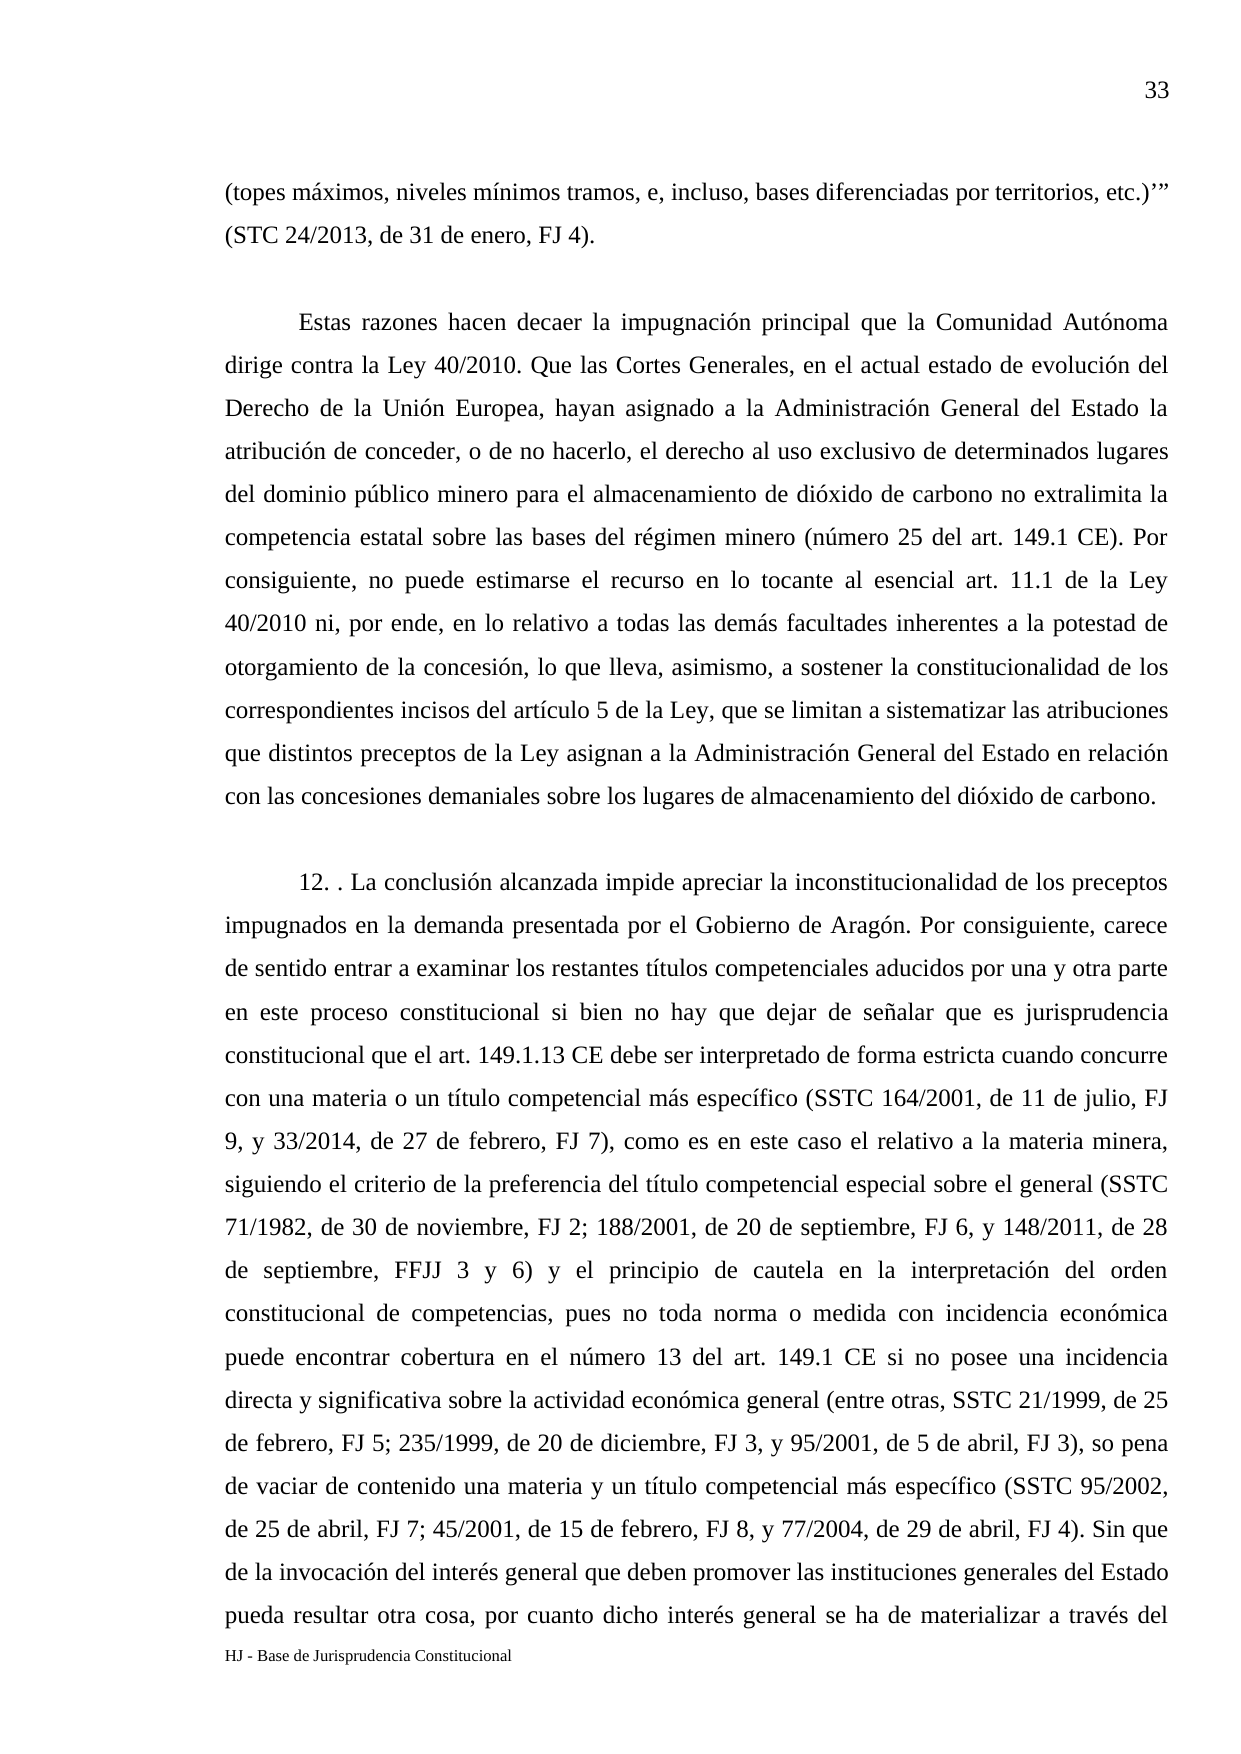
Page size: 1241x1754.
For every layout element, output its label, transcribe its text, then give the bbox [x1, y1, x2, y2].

text Estas razones hacen decaer la impugnación principal que la Comunidad Autónoma dirige contra la Ley 40/2010. Que las Cortes Generales, en el actual estado de evolución del Derecho de la Unión Europea, hayan asignado a la Administración General del Estado la atribución de conceder, o de no hacerlo, el derecho al uso exclusivo de determinados lugares del dominio público minero para el almacenamiento de dióxido de carbono no extralimita la competencia estatal sobre las bases del régimen minero (número 25 del art. 149.1 CE). Por consiguiente, no puede estimarse el recurso en lo tocante al esencial art. 11.1 de la Ley 40/2010 ni, por ende, en lo relativo a todas las demás facultades inherentes a la potestad de otorgamiento de la concesión, lo que lleva, asimismo, a sostener la constitucionalidad de los correspondientes incisos del artículo 5 de la Ley, que se limitan a sistematizar las atribuciones que distintos preceptos de la Ley asignan a la Administración General del Estado en relación con las concesiones demaniales sobre los lugares de almacenamiento del dióxido de carbono. [224, 307, 1169, 810]
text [224, 177, 1169, 249]
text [224, 867, 1169, 1629]
